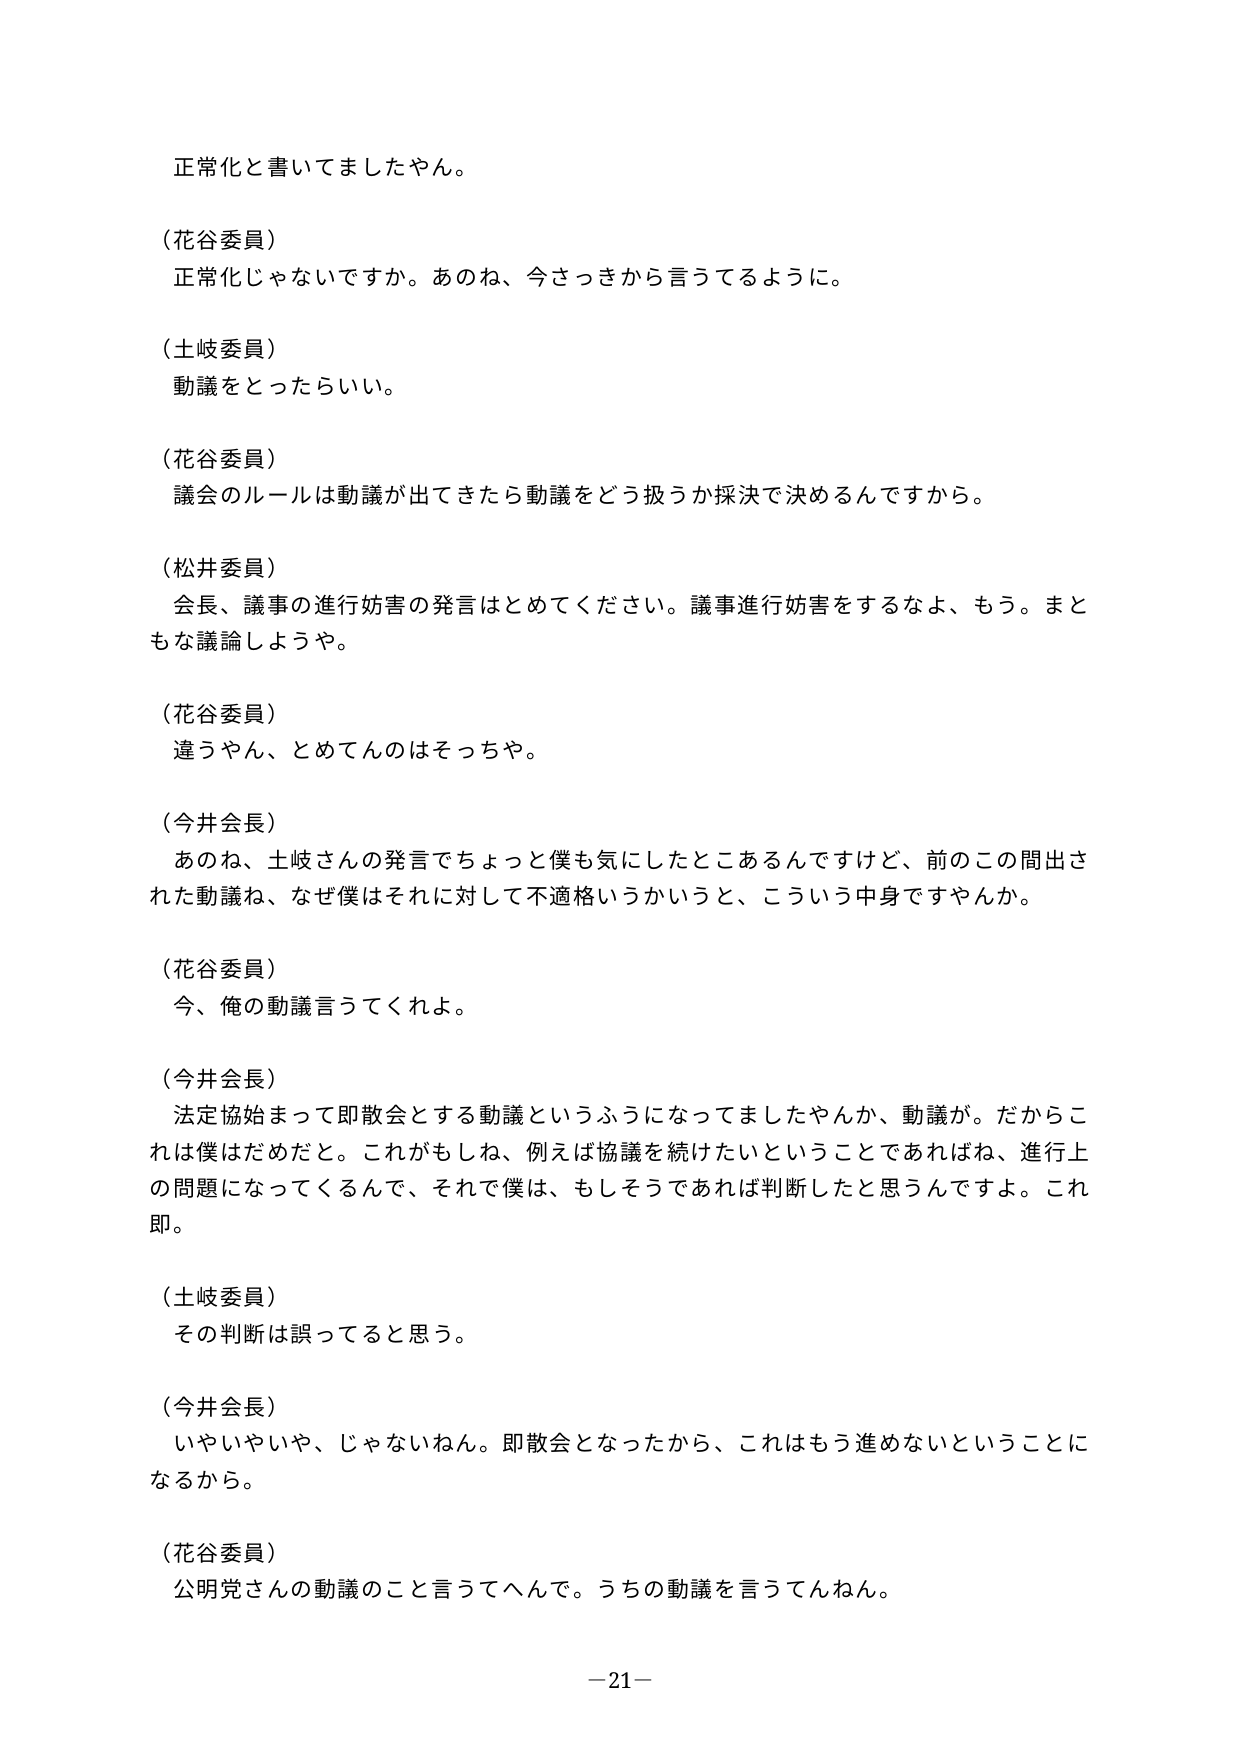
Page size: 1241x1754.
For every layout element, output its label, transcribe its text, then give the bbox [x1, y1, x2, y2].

text （花谷委員） [149, 1533, 1091, 1570]
text 法定協始まって即散会とする動議というふうになってましたやんか、動議が。だからこれは僕はだめだと。これがもしね、例えば協議を続けたいということであればね、進行上の問題になってくるんで、それで僕は、もしそうであれば判断したと思うんですよ。これ即。 [149, 1096, 1091, 1242]
text 公明党さんの動議のこと言うてへんで。うちの動議を言うてんねん。 [149, 1570, 1091, 1606]
text いやいやいや、じゃないねん。即散会となったから、これはもう進めないということになるから。 [149, 1424, 1091, 1497]
text 今、俺の動議言うてくれよ。 [149, 986, 1091, 1023]
text （花谷委員） [149, 695, 1091, 731]
text あのね、土岐さんの発言でちょっと僕も気にしたとこあるんですけど、前のこの間出された動議ね、なぜ僕はそれに対して不適格いうかいうと、こういう中身ですやんか。 [149, 841, 1091, 913]
text 会長、議事の進行妨害の発言はとめてください。議事進行妨害をするなよ、もう。まともな議論しようや。 [149, 585, 1091, 658]
text （松井委員） [149, 549, 1091, 585]
text （今井会長） [149, 804, 1091, 841]
text （土岐委員） [149, 1278, 1091, 1314]
text その判断は誤ってると思う。 [149, 1314, 1091, 1351]
text （花谷委員） [149, 950, 1091, 986]
text （土岐委員） [149, 330, 1091, 367]
text （花谷委員） [149, 221, 1091, 257]
text （今井会長） [149, 1059, 1091, 1096]
text 議会のルールは動議が出てきたら動議をどう扱うか採決で決めるんですから。 [149, 476, 1091, 512]
text 動議をとったらいい。 [149, 367, 1091, 403]
text （今井会長） [149, 1387, 1091, 1424]
text 正常化と書いてましたやん。 [149, 148, 1091, 184]
text 正常化じゃないですか。あのね、今さっきから言うてるように。 [149, 257, 1091, 294]
text 違うやん、とめてんのはそっちや。 [149, 731, 1091, 768]
text （花谷委員） [149, 439, 1091, 476]
